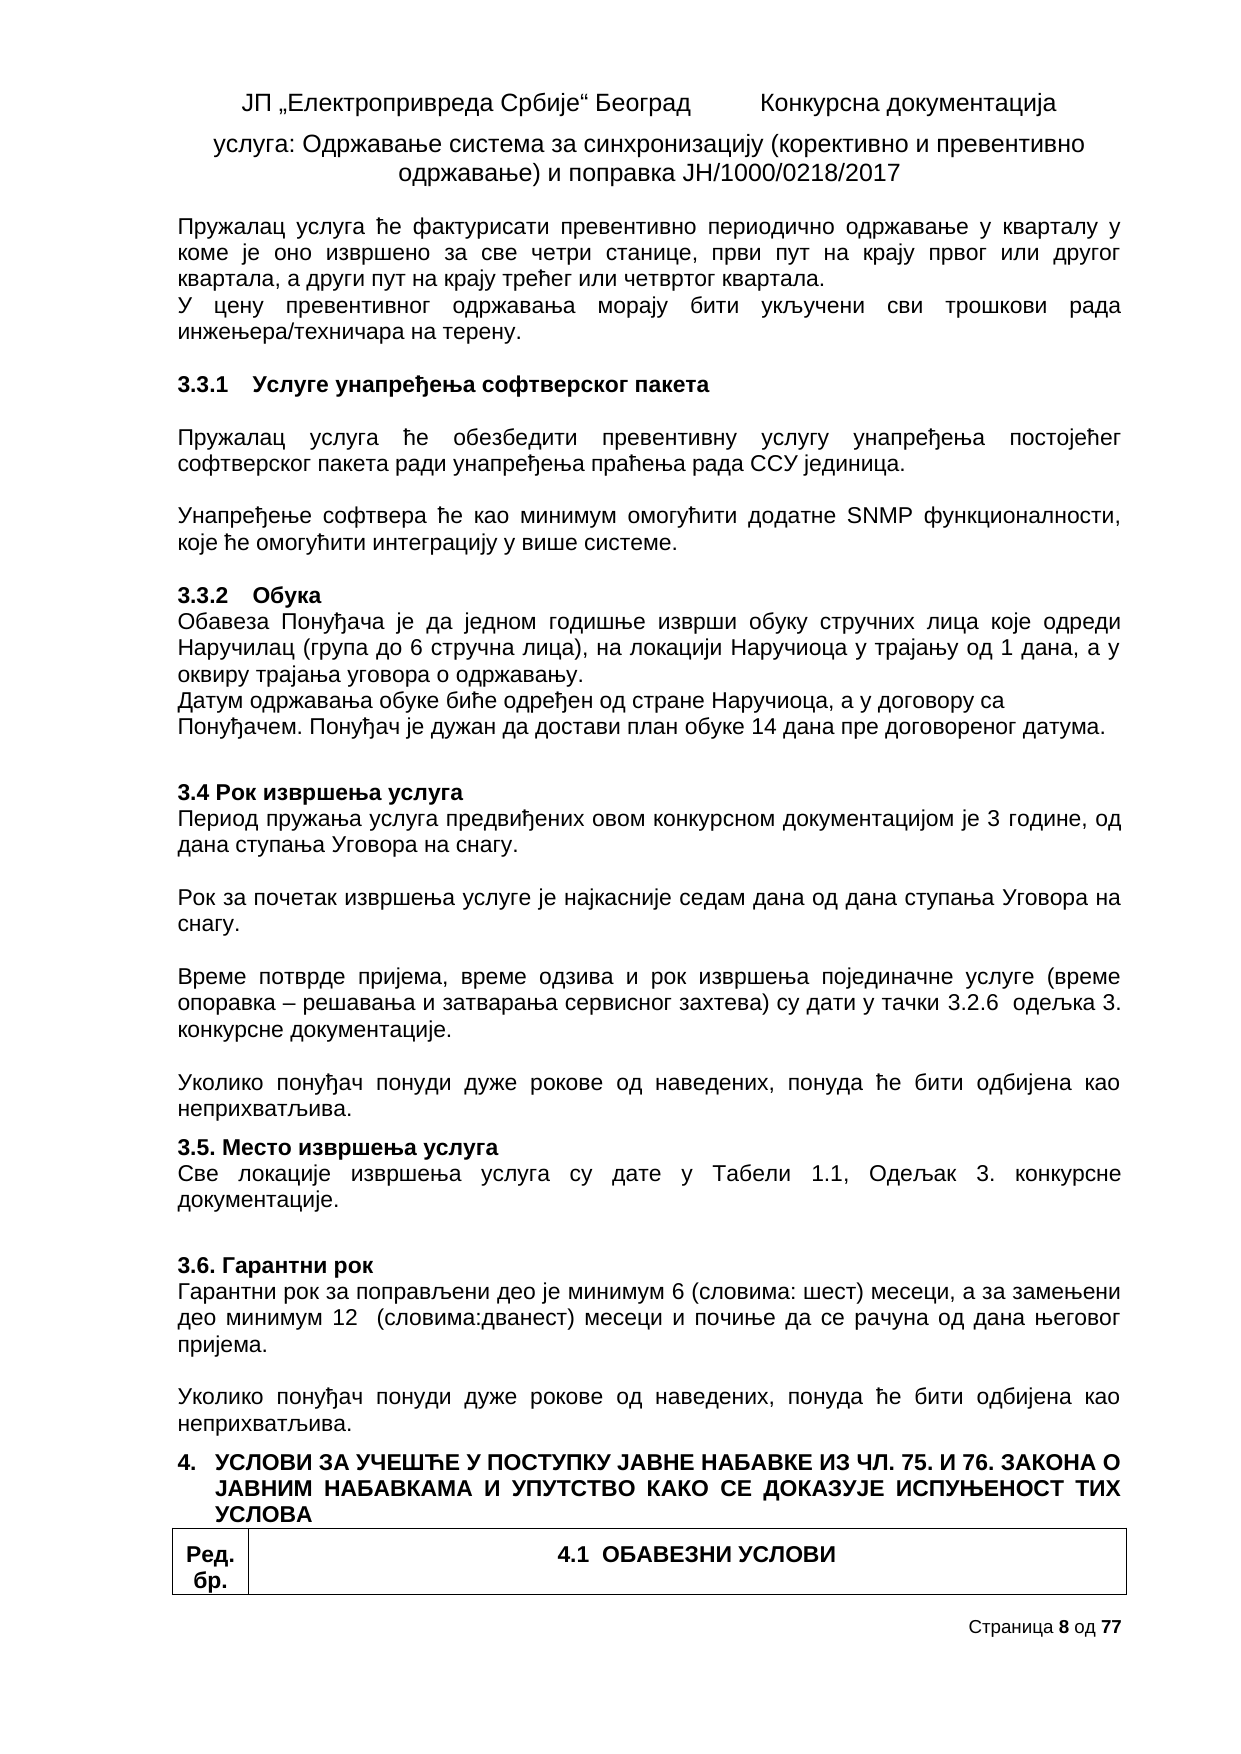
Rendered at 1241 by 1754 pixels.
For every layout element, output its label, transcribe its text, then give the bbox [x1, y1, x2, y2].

text 3.3.1 Услуге унапређења софтверског пакета [177, 371, 1121, 397]
text Пружалац услуга ће обезбедити превентивну услугу унапређења постојећег софтверског пакета ради унапређења праћења рада ССУ јединица. [177, 423, 1121, 476]
text Време потврде пријема, време одзива и рок извршења појединачне услуге (време опоравка – решавања и затварања сервисног захтева) су дати у тачки 3.2.6 одељка 3. конкурсне документације. [177, 963, 1121, 1042]
subtitle УСЛОВИ ЗА УЧЕШЋЕ У ПОСТУПКУ ЈАВНЕ НАБАВКЕ ИЗ ЧЛ. 75. И 76. ЗАКОНА О ЈАВНИМ НАБАВКАМА И УПУТСТВО КАКО СЕ ДОКАЗУЈЕ ИСПУЊЕНОСТ ТИХ УСЛОВА [177, 1448, 1121, 1528]
text 3.3.2 Обука [177, 582, 1121, 608]
text Пружалац услуга ће фактурисати превентивно периодично одржавање у кварталу у коме је оно извршено за све четри станице, први пут на крају првог или другог квартала, а други пут на крају трећег или четвртог квартала. [177, 213, 1121, 292]
table_header Ред. бр. [173, 1529, 248, 1594]
text Унапређење софтвера ће као минимум омогућити додатне SNMP функционалности, које ће омогућити интеграцију у више системе. [177, 502, 1121, 555]
text Рок за почетак извршења услуге је најкасније седам дана од дана ступања Уговора на снагу. [177, 884, 1121, 937]
text Датум одржавања обуке биће одређен од стране Наручиоца, а у договору са Понуђачем. Понуђач је дужан да достави план обуке 14 дана пре договореног датума. [177, 687, 1121, 740]
text Обавеза Понуђача је да једном годишње изврши обуку стручних лица које одреди Наручилац (група до 6 стручна лица), на локацији Наручиоца у трајању од 1 дана, а у оквиру трајања уговора о одржавању. [177, 608, 1121, 687]
text Уколико понуђач понуди дуже рокове од наведених, понуда ће бити одбијена као неприхватљива. [177, 1068, 1121, 1121]
text Гарантни рок за поправљени део је минимум 6 (словима: шест) месеци, а за замењени део минимум 12 (словима:дванест) месеци и почиње да се рачуна од дана његовог пријема. [177, 1278, 1121, 1357]
text У цену превентивног одржавања морају бити укључени сви трошкови рада инжењера/техничара на терену. [177, 292, 1121, 344]
subtitle 3.4 Рок извршења услуга [177, 778, 1121, 805]
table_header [249, 1529, 1126, 1594]
subtitle 3.6. Гарантни рок [177, 1252, 1121, 1278]
text Период пружања услуга предвиђених овом конкурсном документацијом је 3 године, од дана ступања Уговора на снагу. [177, 805, 1121, 858]
subtitle 3.5. Место извршења услуга [177, 1134, 1121, 1160]
text Све локације извршења услуга су дате у Табели 1.1, Одељак 3. конкурсне документације. [177, 1160, 1121, 1213]
text Уколико понуђач понуди дуже рокове од наведених, понуда ће бити одбијена као неприхватљива. [177, 1383, 1121, 1436]
